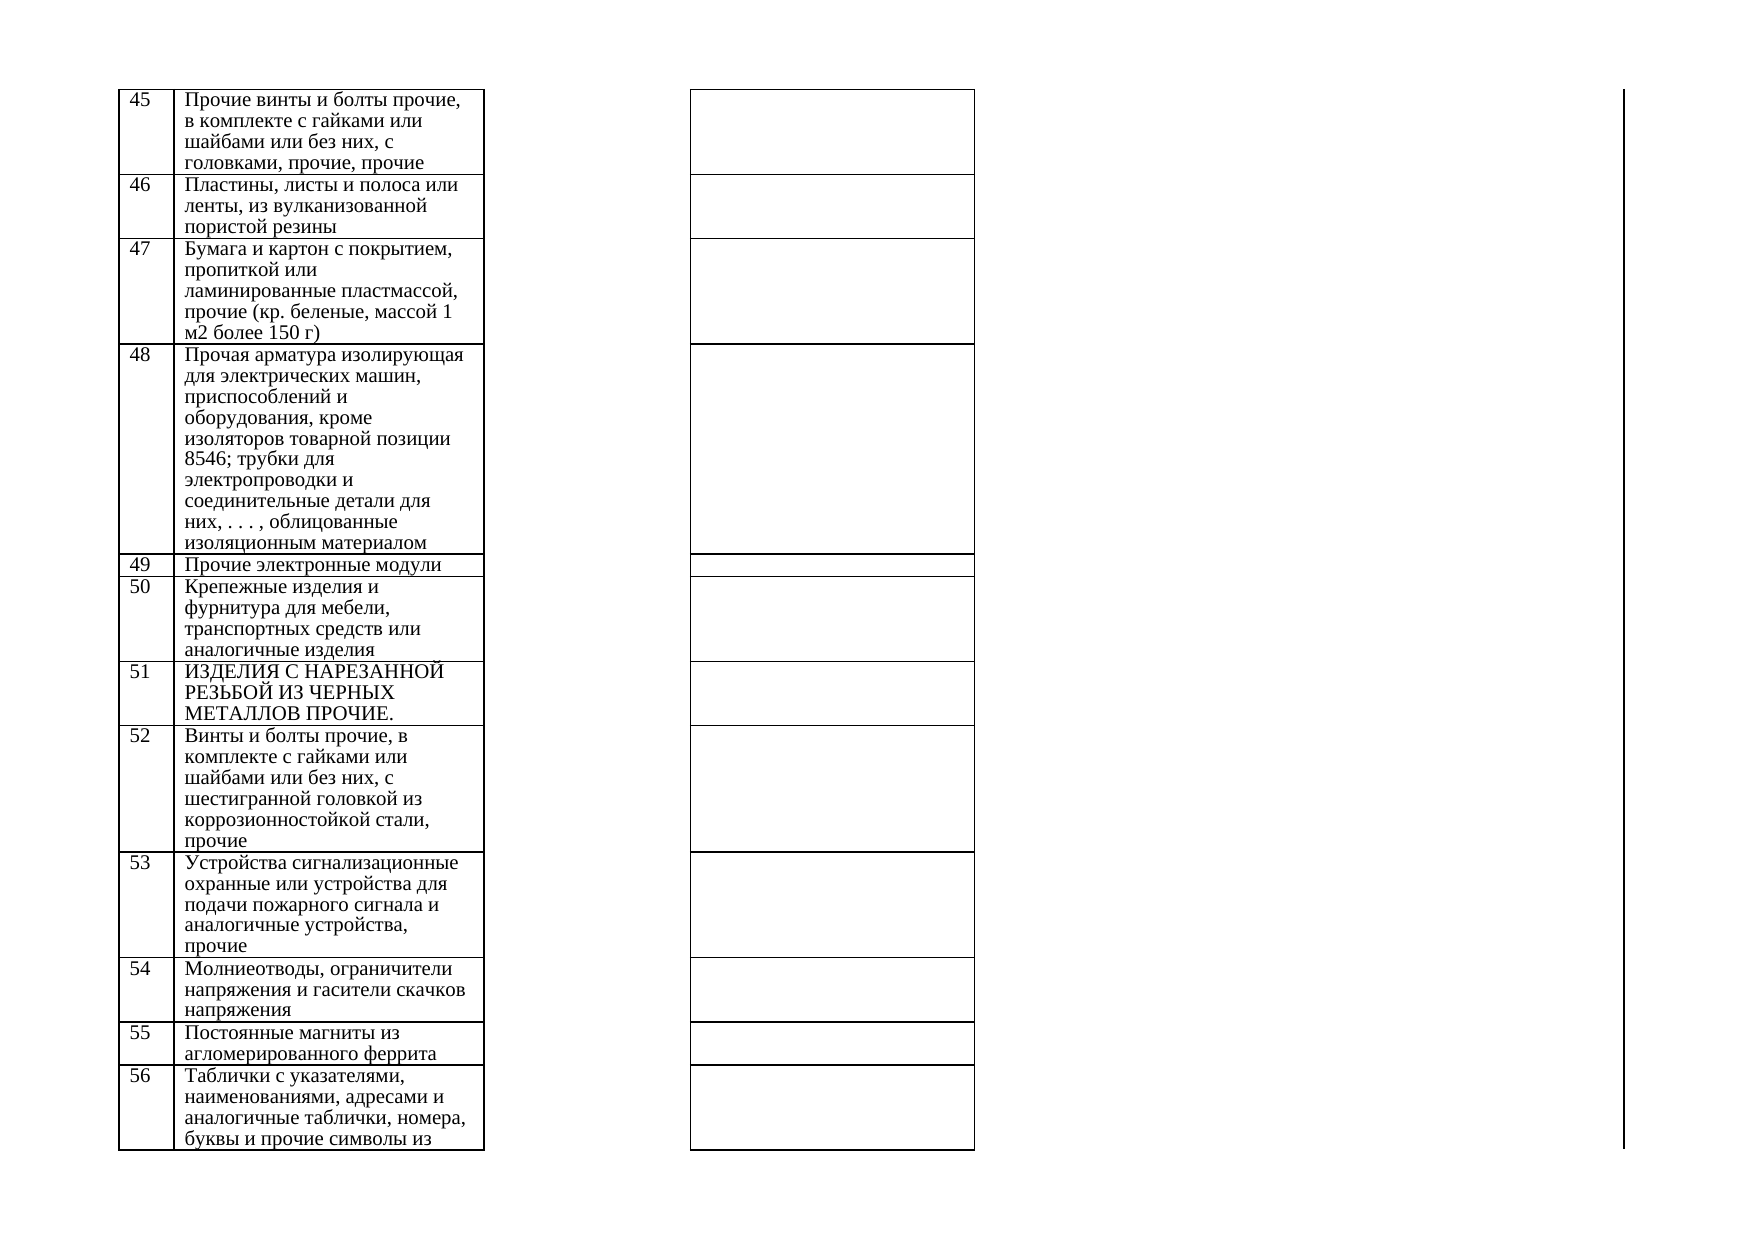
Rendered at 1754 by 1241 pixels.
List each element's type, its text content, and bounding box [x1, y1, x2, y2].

table_cell [691, 345, 974, 553]
table_cell Пластины, листы и полоса или ленты, из вулканизованной пористой резины [175, 175, 483, 238]
table_cell 56 [120, 1066, 173, 1149]
table_cell 45 [120, 90, 173, 173]
table_cell [691, 555, 974, 576]
table_cell Винты и болты прочие, в комплекте с гайками или шайбами или без них, с шестигранной головкой из коррозионностойкой стали, прочие [175, 726, 483, 851]
table_cell 51 [120, 662, 173, 724]
table_cell [691, 1066, 974, 1149]
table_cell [175, 1066, 483, 1149]
table_cell 52 [120, 726, 173, 851]
table_cell Крепежные изделия и фурнитура для мебели, транспортных средств или аналогичные изделия [175, 577, 483, 661]
table_cell Молниеотводы, ограничители напряжения и гасители скачков напряжения [175, 958, 483, 1021]
table_cell 53 [120, 853, 173, 957]
table_cell [691, 662, 974, 724]
table_cell Прочая арматура изолирующая для электрических машин, приспособлений и оборудования, кроме изоляторов товарной позиции 8546; трубки для электропроводки и соединительные детали для них, . . . , облицованные изоляционным материалом [175, 345, 483, 553]
table_cell 48 [120, 345, 173, 553]
table_cell [691, 90, 974, 173]
table_cell Прочие электронные модули [175, 555, 483, 576]
table_cell [691, 958, 974, 1021]
table_cell Прочие винты и болты прочие, в комплекте с гайками или шайбами или без них, с головками, прочие, прочие [175, 90, 483, 173]
table_cell Постоянные магниты из агломерированного феррита [175, 1023, 483, 1064]
table_cell Бумага и картон с покрытием, пропиткой или ламинированные пластмассой, прочие (кр. беленые, массой 1 м2 более 150 г) [175, 239, 483, 343]
table_cell [691, 1023, 974, 1064]
table_cell ИЗДЕЛИЯ С НАРЕЗАННОЙ РЕЗЬБОЙ ИЗ ЧЕРНЫХ МЕТАЛЛОВ ПРОЧИЕ. [175, 662, 483, 724]
table_cell 55 [120, 1023, 173, 1064]
table_cell 49 [120, 555, 173, 576]
table_cell [691, 175, 974, 238]
table_cell [691, 853, 974, 957]
table_cell [691, 577, 974, 661]
table_cell 46 [120, 175, 173, 238]
table_cell 47 [120, 239, 173, 343]
table_cell 54 [120, 958, 173, 1021]
table_cell [691, 239, 974, 343]
table_cell Устройства сигнализационные охранные или устройства для подачи пожарного сигнала и аналогичные устройства, прочие [175, 853, 483, 957]
table_cell 50 [120, 577, 173, 661]
table_cell [691, 726, 974, 851]
